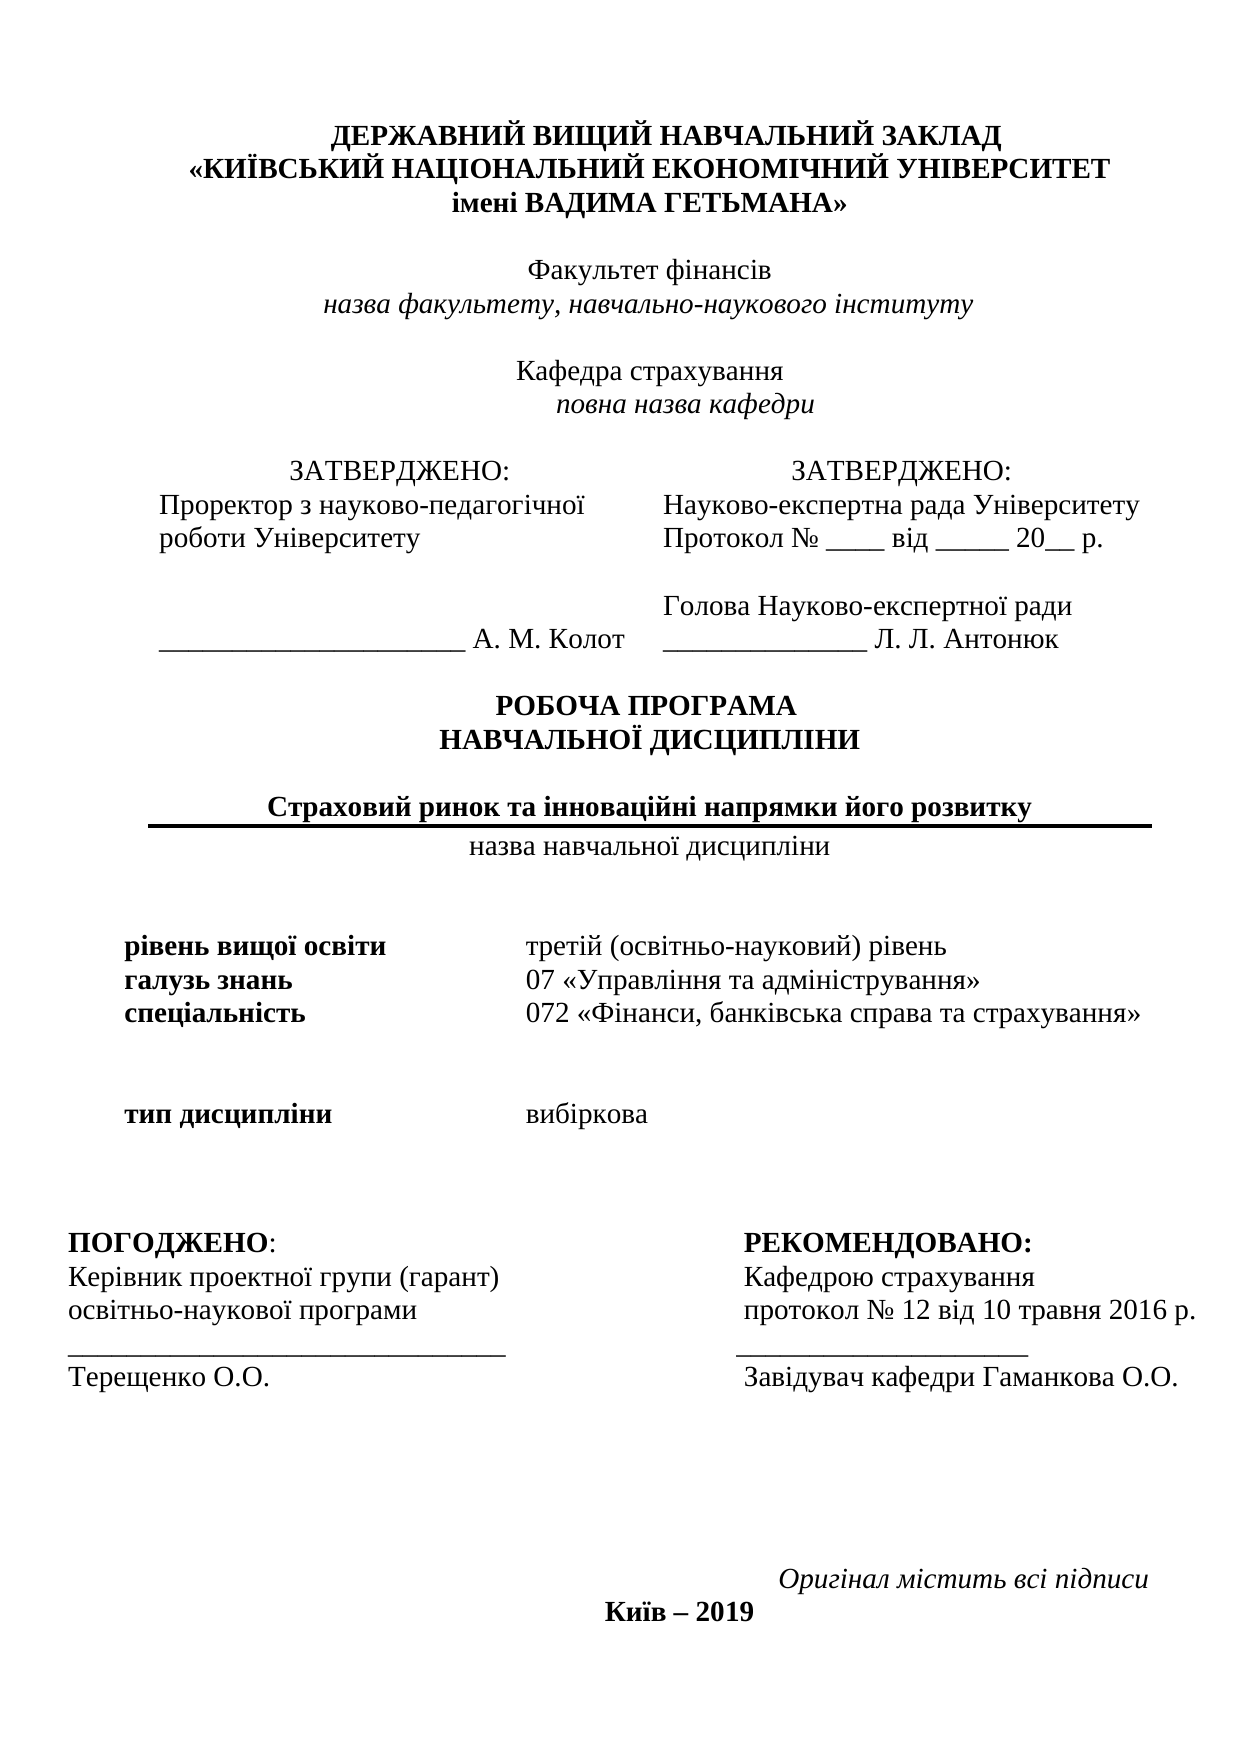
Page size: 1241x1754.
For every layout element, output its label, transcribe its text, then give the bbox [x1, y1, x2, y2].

text імені ВАДИМА ГЕТЬМАНА» [148, 185, 1152, 219]
text ДЕРЖАВНИЙ ВИЩИЙ НАВЧАЛЬНИЙ ЗАКЛАД [148, 118, 1152, 152]
table_header третій (освітньо-науковий) рівень [514, 928, 1213, 962]
text назва навчальної дисципліни [148, 828, 1152, 861]
text Кафедра страхування [148, 353, 1152, 386]
table_cell тип дисципліни [57, 1096, 514, 1225]
table_cell спеціальність [57, 995, 514, 1096]
table_cell галузь знань [57, 962, 514, 995]
text Київ – 2019 [148, 1594, 1152, 1628]
table_cell вибіркова [514, 1096, 1213, 1225]
text РОБОЧА ПРОГРАМА НАВЧАЛЬНОЇ ДИСЦИПЛІНИ [148, 688, 1152, 755]
table_cell 072 «Фінанси, банківська справа та страхування» [514, 995, 1213, 1096]
table_header ЗАТВЕРДЖЕНО: Проректор з науково-педагогічної роботи Університету _____________________ А. М. Колот [148, 420, 652, 688]
table_cell РЕКОМЕНДОВАНО: Кафедрою страхування протокол № 12 від 10 травня 2016 р. ____________________ Завідувач кафедри Гаманкова О.О. [725, 1225, 1240, 1460]
text повна назва кафедри [148, 386, 1152, 420]
text Оригінал містить всі підписи [148, 1561, 1152, 1594]
table_header ЗАТВЕРДЖЕНО: Науково-експертна рада Університету Протокол № ____ від _____ 20__ р. Голова Науково-експертної ради ______________ Л. Л. Антонюк [652, 420, 1152, 688]
table_cell 07 «Управління та адміністрування» [514, 962, 1213, 995]
text Факультет фінансів [148, 252, 1152, 286]
table_cell ПОГОДЖЕНО: Керівник проектної групи (гарант) освітньо-наукової програми ______________________________ Терещенко О.О. [57, 1225, 725, 1460]
text назва факультету, навчально-наукового інституту [148, 286, 1152, 319]
text Страховий ринок та інноваційні напрямки його розвитку [148, 789, 1152, 824]
text «КИЇВСЬКИЙ НАЦІОНАЛЬНИЙ ЕКОНОМІЧНИЙ УНІВЕРСИТЕТ [148, 152, 1152, 185]
table_header рівень вищої освіти [57, 928, 514, 962]
